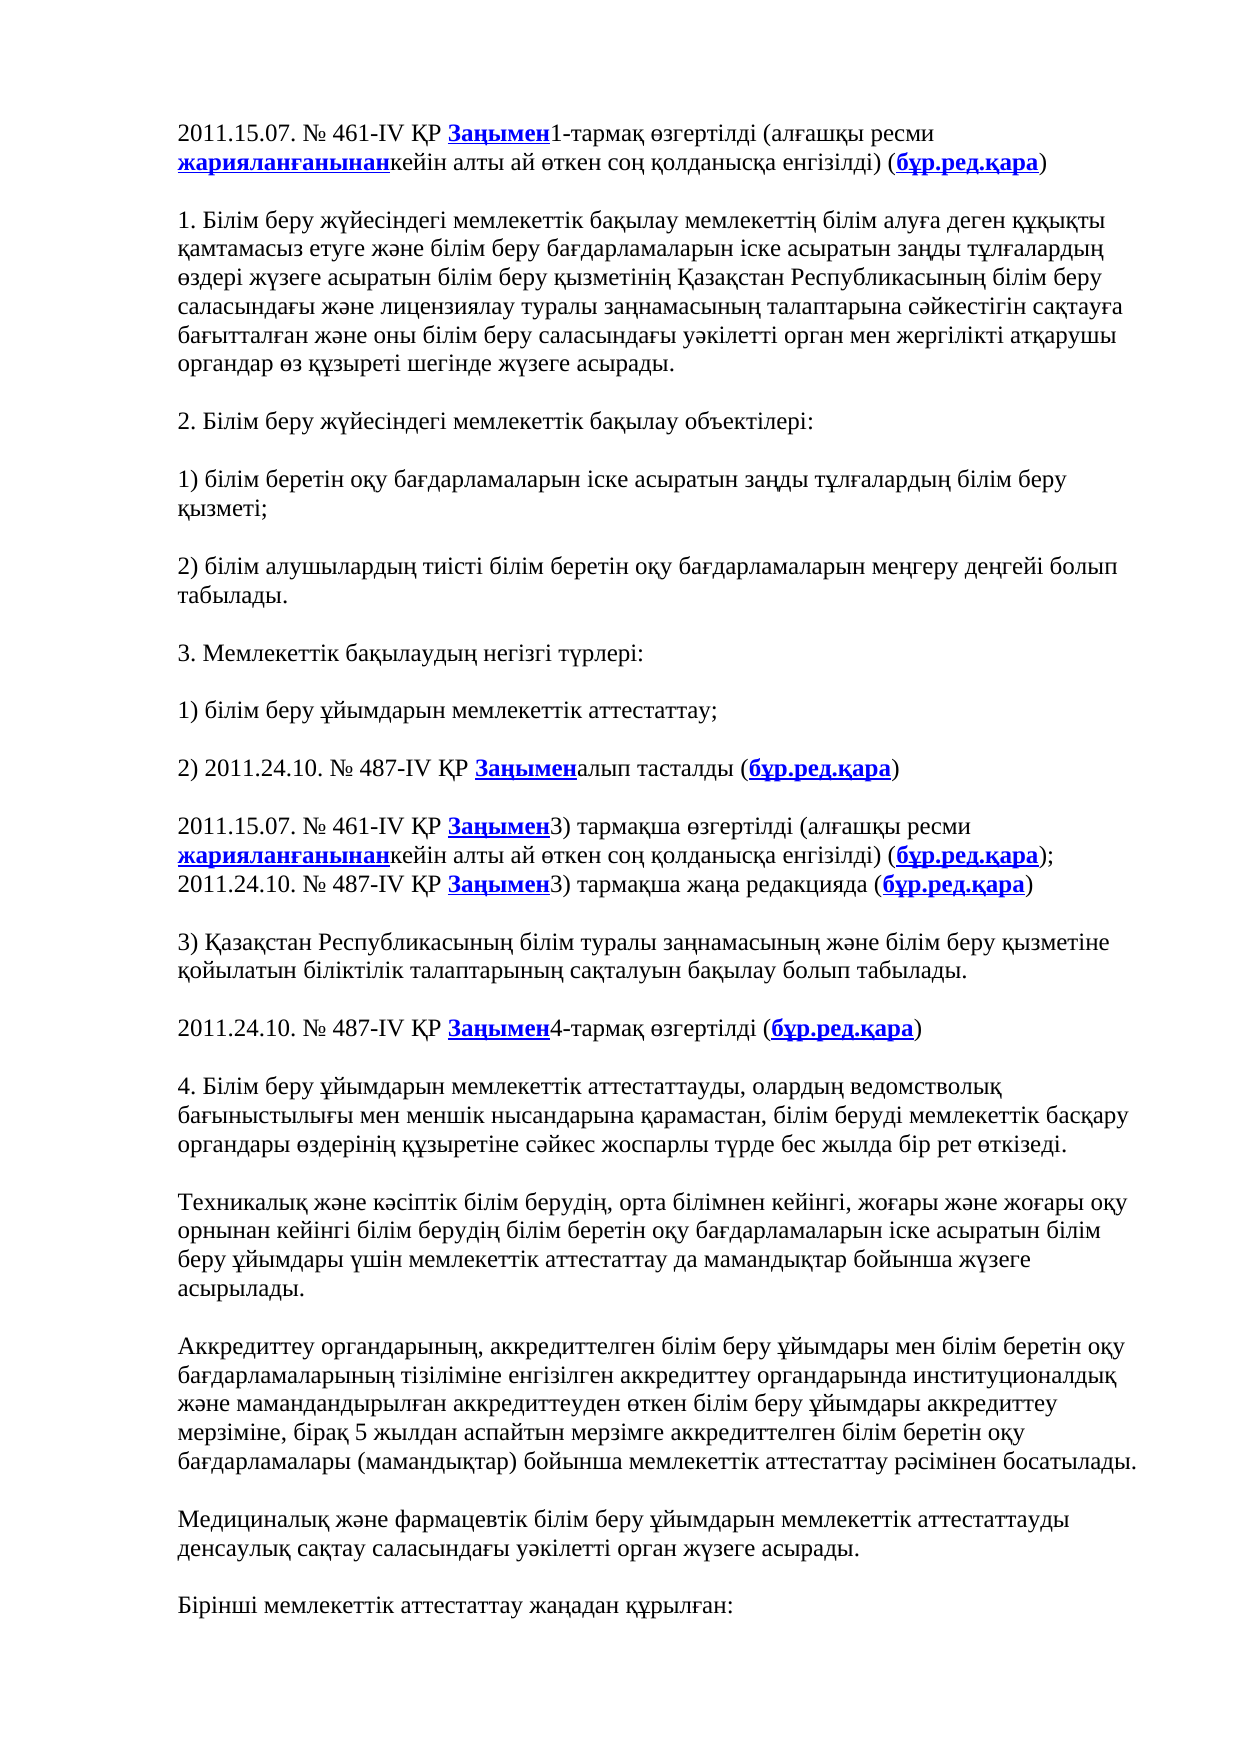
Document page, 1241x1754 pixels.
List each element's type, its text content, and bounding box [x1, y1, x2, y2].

text 2. Білім беру жүйесіндегі мемлекеттік бақылау объектілері: [177, 406, 1152, 435]
text 3) Қазақстан Республикасының білім туралы заңнамасының және білім беру қызметіне қойылатын біліктілік талаптарының сақталуын бақылау болып табылады. [177, 927, 1152, 984]
text 2011.24.10. № 487-ІV ҚР Заңымен4-тармақ өзгертілді (бұр.ред.қара) [177, 1013, 1152, 1042]
text Медициналық және фармацевтік білім беру ұйымдарын мемлекеттік аттестаттауды денсаулық сақтау саласындағы уәкілетті орган жүзеге асырады. [177, 1504, 1152, 1561]
text 3. Мемлекеттік бақылаудың негізгі түрлері: [177, 638, 1152, 666]
text Бірінші мемлекеттік аттестаттау жаңадан құрылған: [177, 1591, 1152, 1619]
text 1) білім беру ұйымдарын мемлекеттік аттестаттау; [177, 696, 1152, 724]
text 1. Білім беру жүйесіндегі мемлекеттік бақылау мемлекеттің білім алуға деген құқықты қамтамасыз етуге және білім беру бағдарламаларын іске асыратын заңды тұлғалардың өздері жүзеге асыратын білім беру қызметінің Қазақстан Республикасының білім беру саласындағы және лицензиялау туралы заңнамасының талаптарына сәйкестігін сақтауға бағытталған және оны білім беру саласындағы уәкілетті орган мен жергілікті атқарушы органдар өз құзыреті шегінде жүзеге асырады. [177, 205, 1152, 377]
text 2011.15.07. № 461-IV ҚР Заңымен3) тармақша өзгертілді (алғашқы ресми жарияланғанынанкейін алты ай өткен соң қолданысқа енгізілді) (бұр.ред.қара); 2011.24.10. № 487-ІV ҚР Заңымен3) тармақша жаңа редакцияда (бұр.ред.қара) [177, 811, 1152, 898]
text 2011.15.07. № 461-IV ҚР Заңымен1-тармақ өзгертілді (алғашқы ресми жарияланғанынанкейін алты ай өткен соң қолданысқа енгізілді) (бұр.ред.қара) [177, 118, 1152, 176]
text 2) 2011.24.10. № 487-ІV ҚР Заңыменалып тасталды (бұр.ред.қара) [177, 753, 1152, 782]
text 2) білім алушылардың тиісті білім беретін оқу бағдарламаларын меңгеру деңгейі болып табылады. [177, 551, 1152, 608]
text 4. Білім беру ұйымдарын мемлекеттік аттестаттауды, олардың ведомстволық бағыныстылығы мен меншік нысандарына қарамастан, білім беруді мемлекеттік басқару органдары өздерінің құзыретіне сәйкес жоспарлы түрде бес жылда бір рет өткізеді. [177, 1071, 1152, 1158]
text 1) білім беретін оқу бағдарламаларын іске асыратын заңды тұлғалардың білім беру қызметі; [177, 464, 1152, 522]
text Аккредиттеу органдарының, аккредиттелген білім беру ұйымдары мен білім беретін оқу бағдарламаларының тізіліміне енгізілген аккредиттеу органдарында институционалдық және мамандандырылған аккредиттеуден өткен білім беру ұйымдары аккредиттеу мерзіміне, бірақ 5 жылдан аспайтын мерзімге аккредиттелген білім беретін оқу бағдарламалары (мамандықтар) бойынша мемлекеттік аттестаттау рәсімінен босатылады. [177, 1331, 1152, 1475]
text Техникалық және кәсіптік білім берудің, орта білімнен кейінгі, жоғары және жоғары оқу орнынан кейінгі білім берудің білім беретін оқу бағдарламаларын іске асыратын білім беру ұйымдары үшін мемлекеттік аттестаттау да мамандықтар бойынша жүзеге асырылады. [177, 1187, 1152, 1302]
